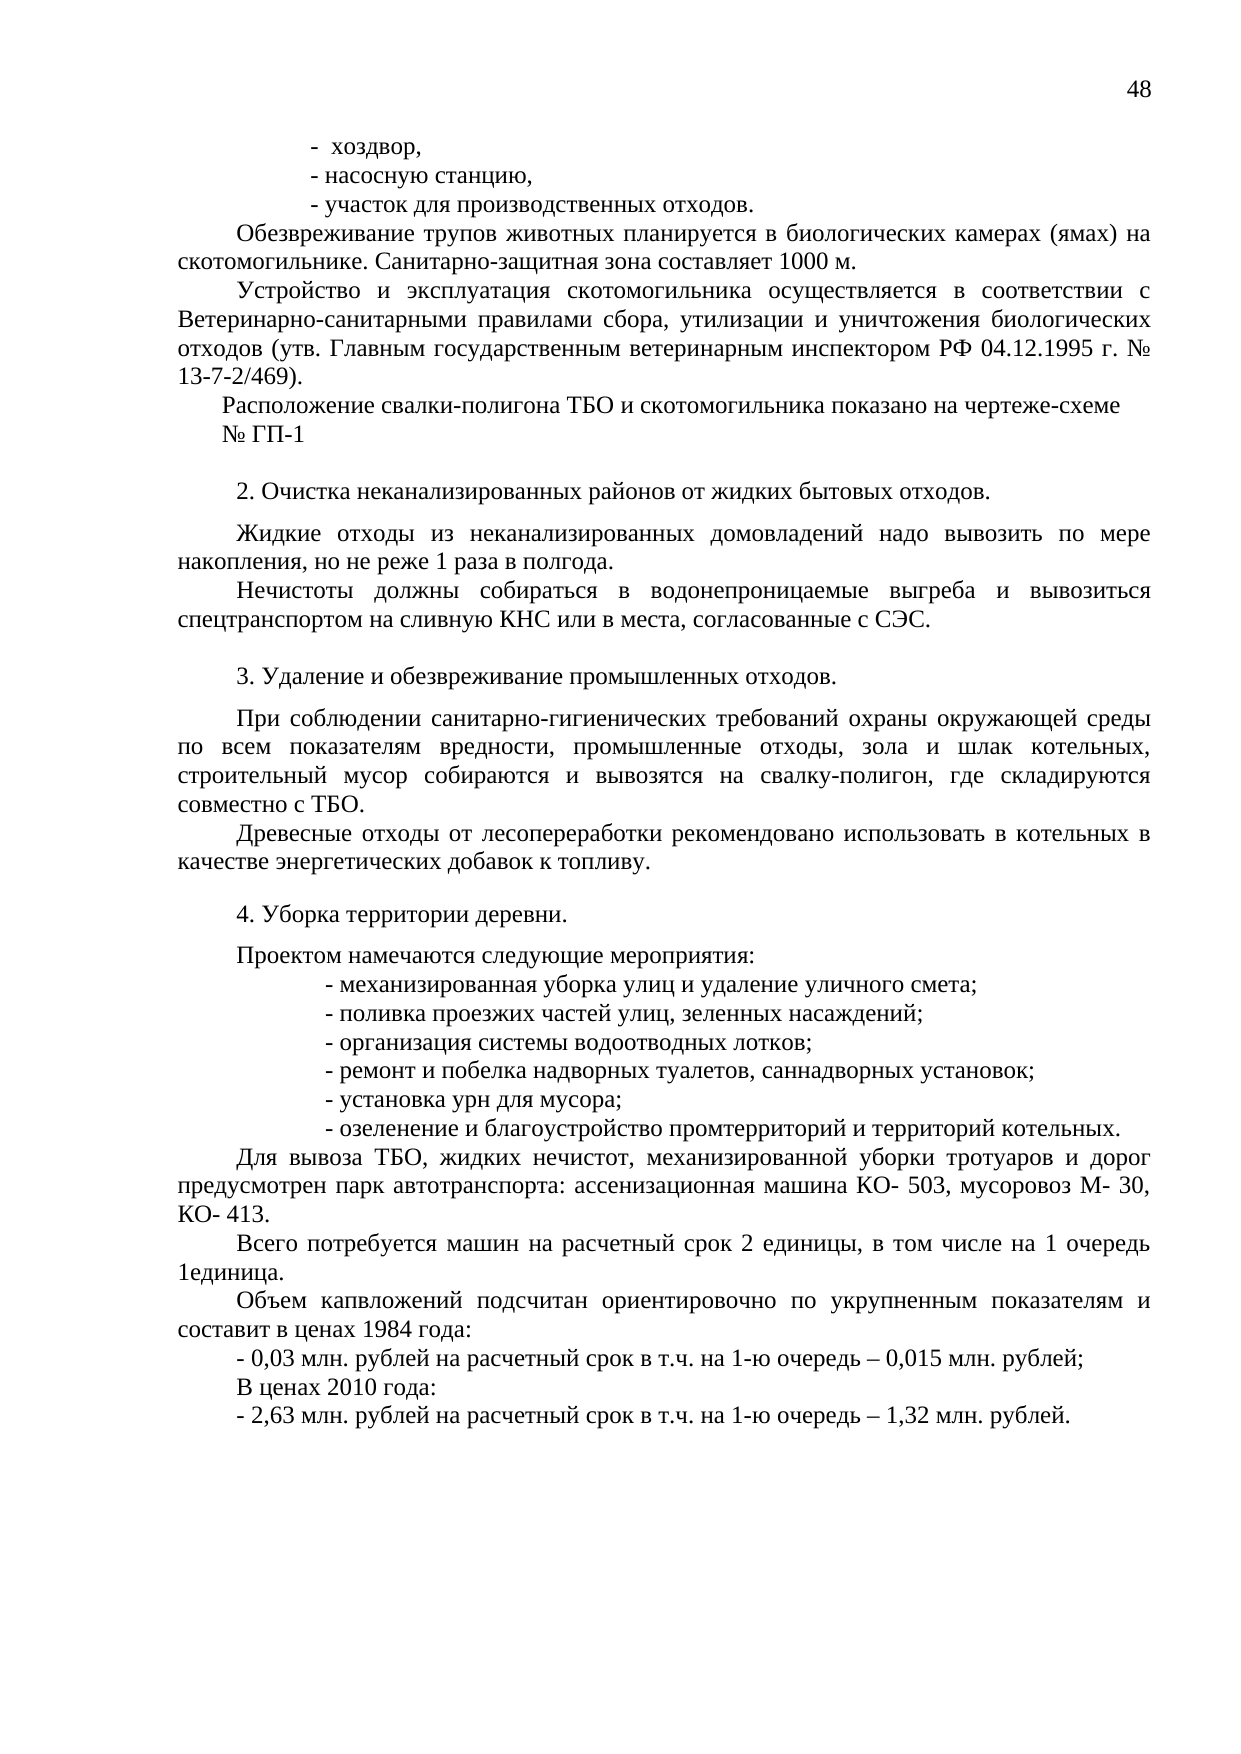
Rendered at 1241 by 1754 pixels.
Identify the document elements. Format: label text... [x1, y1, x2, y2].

text - ремонт и побелка надворных туалетов, саннадворных установок; [177, 1055, 1152, 1084]
text Для вывоза ТБО, жидких нечистот, механизированной уборки тротуаров и дорог предусмотрен парк автотранспорта: ассенизационная машина КО- 503, мусоровоз М- 30, КО- 413. [177, 1142, 1152, 1228]
text - насосную станцию, [177, 160, 1152, 189]
text - организация системы водоотводных лотков; [177, 1027, 1152, 1055]
text - механизированная уборка улиц и удаление уличного смета; [177, 969, 1152, 998]
text 4. Уборка территории деревни. [177, 899, 1152, 928]
text Устройство и эксплуатация скотомогильника осуществляется в соответствии с Ветеринарно-санитарными правилами сбора, утилизации и уничтожения биологических отходов (утв. Главным государственным ветеринарным инспектором РФ 04.12.1995 г. № 13-7-2/469). [177, 275, 1152, 390]
text Жидкие отходы из неканализированных домовладений надо вывозить по мере накопления, но не реже 1 раза в полгода. [177, 518, 1152, 575]
text 3. Удаление и обезвреживание промышленных отходов. [177, 661, 1152, 690]
text Объем капвложений подсчитан ориентировочно по укрупненным показателям и составит в ценах 1984 года: [177, 1285, 1152, 1343]
text - озеленение и благоустройство промтерриторий и территорий котельных. [177, 1113, 1152, 1142]
text Проектом намечаются следующие мероприятия: [177, 940, 1152, 969]
text Расположение свалки-полигона ТБО и скотомогильника показано на чертеже-схеме [177, 390, 1152, 419]
text 2. Очистка неканализированных районов от жидких бытовых отходов. [177, 476, 1152, 505]
text При соблюдении санитарно-гигиенических требований охраны окружающей среды по всем показателям вредности, промышленные отходы, зола и шлак котельных, строительный мусор собираются и вывозятся на свалку-полигон, где складируются совместно с ТБО. [177, 703, 1152, 818]
text - поливка проезжих частей улиц, зеленных насаждений; [177, 998, 1152, 1027]
text - хоздвор, [177, 131, 1152, 160]
text Нечистоты должны собираться в водонепроницаемые выгреба и вывозиться спецтранспортом на сливную КНС или в места, согласованные с СЭС. [177, 575, 1152, 633]
text - участок для производственных отходов. [177, 189, 1152, 218]
text Древесные отходы от лесопереработки рекомендовано использовать в котельных в качестве энергетических добавок к топливу. [177, 818, 1152, 875]
text - установка урн для мусора; [177, 1084, 1152, 1113]
text В ценах 2010 года: [177, 1372, 1152, 1400]
text - 2,63 млн. рублей на расчетный срок в т.ч. на 1-ю очередь – 1,32 млн. рублей. [177, 1400, 1152, 1429]
text - 0,03 млн. рублей на расчетный срок в т.ч. на 1-ю очередь – 0,015 млн. рублей; [177, 1343, 1152, 1372]
text Обезвреживание трупов животных планируется в биологических камерах (ямах) на скотомогильнике. Санитарно-защитная зона составляет 1000 м. [177, 218, 1152, 275]
text Всего потребуется машин на расчетный срок 2 единицы, в том числе на 1 очередь 1единица. [177, 1228, 1152, 1285]
text № ГП-1 [177, 419, 1152, 448]
